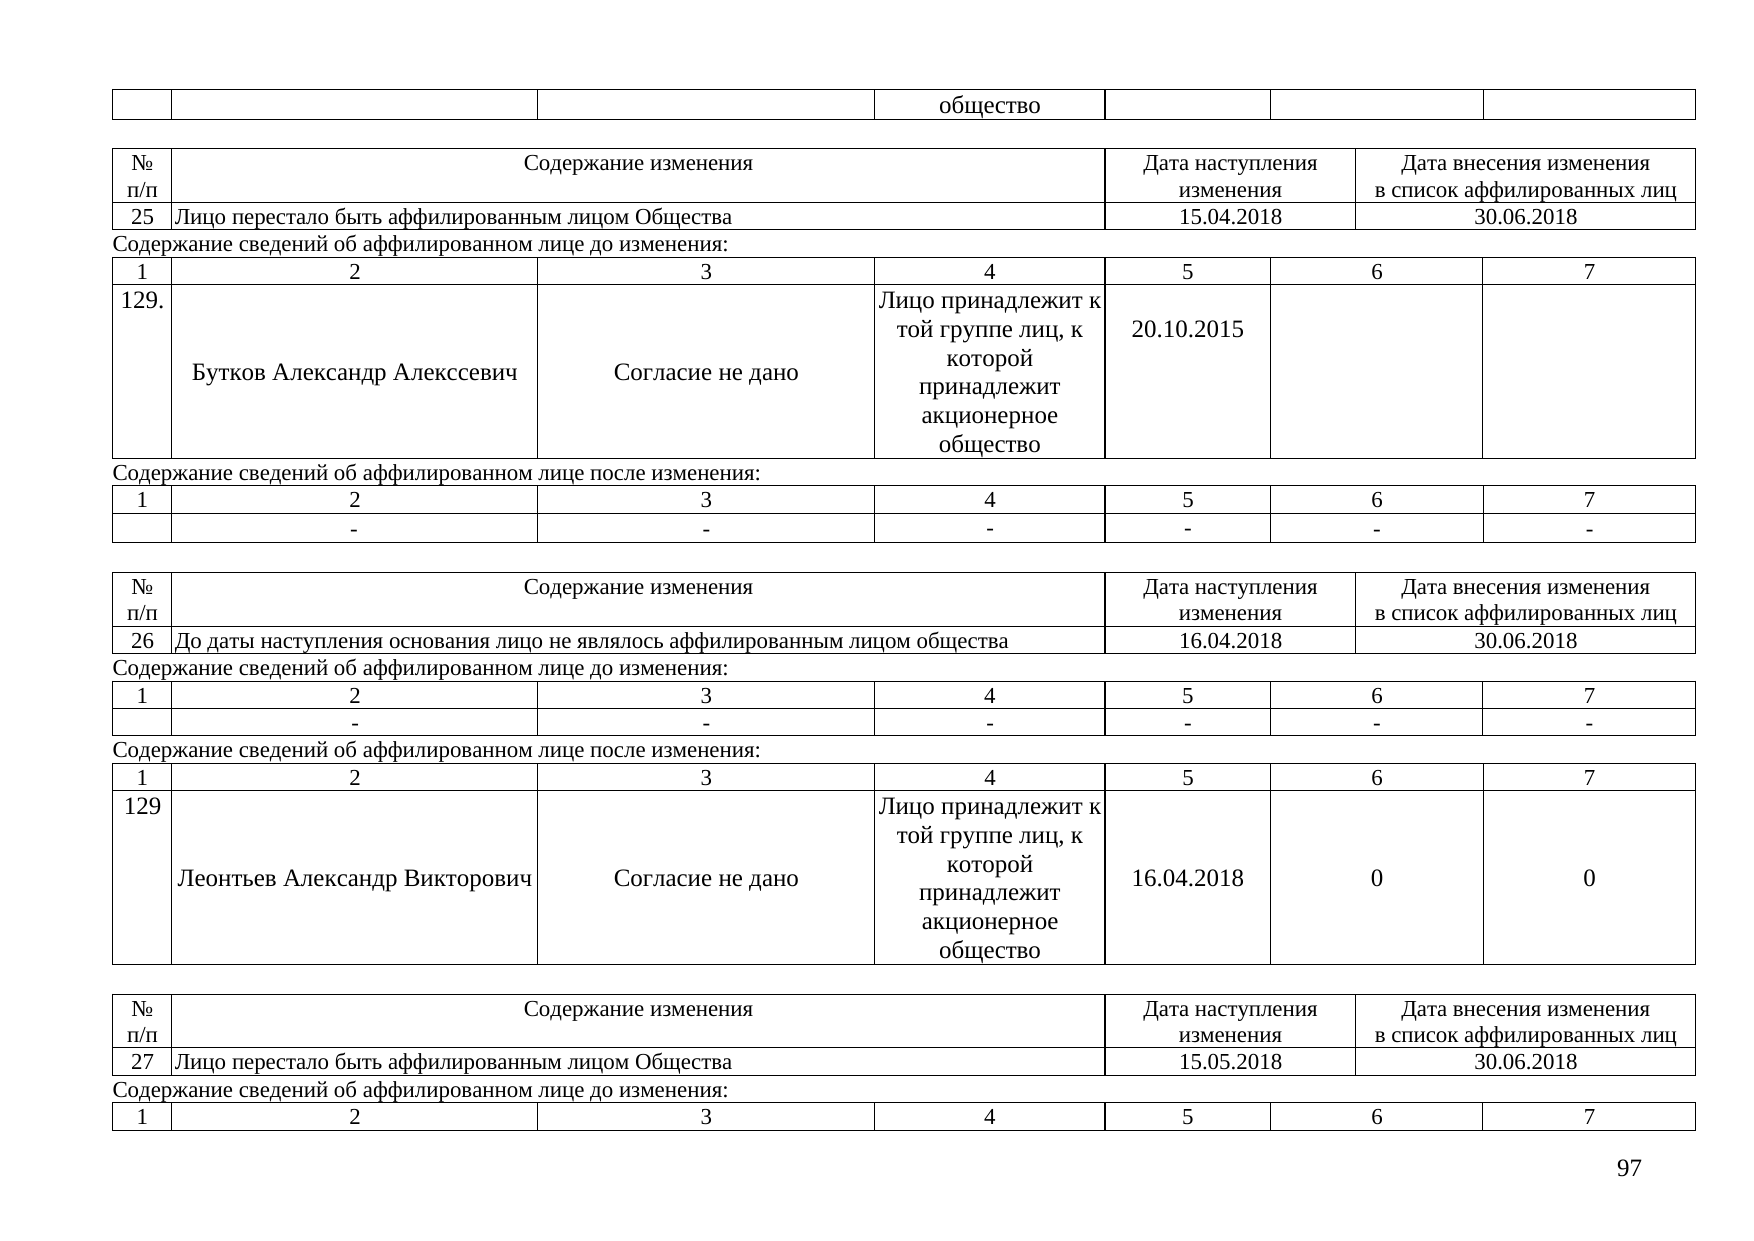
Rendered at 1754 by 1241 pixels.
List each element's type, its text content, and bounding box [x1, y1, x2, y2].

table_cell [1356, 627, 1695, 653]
text Содержание сведений об аффилированном лице до изменения: [112, 230, 1642, 257]
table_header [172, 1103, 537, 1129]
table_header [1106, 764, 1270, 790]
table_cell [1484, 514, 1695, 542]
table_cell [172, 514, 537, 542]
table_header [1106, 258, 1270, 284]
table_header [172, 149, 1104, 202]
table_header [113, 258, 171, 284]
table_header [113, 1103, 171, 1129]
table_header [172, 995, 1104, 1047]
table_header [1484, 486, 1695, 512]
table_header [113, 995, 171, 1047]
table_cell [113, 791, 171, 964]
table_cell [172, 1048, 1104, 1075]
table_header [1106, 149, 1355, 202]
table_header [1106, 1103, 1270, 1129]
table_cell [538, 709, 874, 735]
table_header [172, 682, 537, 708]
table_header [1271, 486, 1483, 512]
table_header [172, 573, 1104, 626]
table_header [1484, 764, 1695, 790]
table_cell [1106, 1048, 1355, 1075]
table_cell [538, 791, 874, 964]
text Содержание сведений об аффилированном лице после изменения: [112, 736, 1642, 763]
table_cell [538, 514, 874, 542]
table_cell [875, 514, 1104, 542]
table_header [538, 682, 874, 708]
text Содержание сведений об аффилированном лице до изменения: [112, 654, 1642, 681]
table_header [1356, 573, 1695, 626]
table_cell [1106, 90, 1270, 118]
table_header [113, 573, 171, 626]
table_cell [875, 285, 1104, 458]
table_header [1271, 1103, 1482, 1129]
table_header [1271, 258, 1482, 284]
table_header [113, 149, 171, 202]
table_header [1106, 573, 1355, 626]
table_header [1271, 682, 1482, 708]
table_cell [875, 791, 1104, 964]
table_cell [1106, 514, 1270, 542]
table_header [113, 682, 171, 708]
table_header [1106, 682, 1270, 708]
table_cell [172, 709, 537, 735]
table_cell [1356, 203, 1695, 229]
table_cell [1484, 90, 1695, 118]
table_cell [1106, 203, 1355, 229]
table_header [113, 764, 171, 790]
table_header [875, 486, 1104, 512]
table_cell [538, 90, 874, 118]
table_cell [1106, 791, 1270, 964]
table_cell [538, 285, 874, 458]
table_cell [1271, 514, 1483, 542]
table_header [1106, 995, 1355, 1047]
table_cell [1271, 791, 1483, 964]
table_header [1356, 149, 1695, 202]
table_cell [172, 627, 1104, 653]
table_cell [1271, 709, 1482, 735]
text Содержание сведений об аффилированном лице после изменения: [112, 459, 1642, 485]
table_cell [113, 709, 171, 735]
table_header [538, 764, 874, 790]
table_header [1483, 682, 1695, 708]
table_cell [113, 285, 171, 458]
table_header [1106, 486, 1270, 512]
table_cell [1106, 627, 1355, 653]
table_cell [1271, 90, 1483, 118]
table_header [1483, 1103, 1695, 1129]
text Содержание сведений об аффилированном лице до изменения: [112, 1076, 1642, 1102]
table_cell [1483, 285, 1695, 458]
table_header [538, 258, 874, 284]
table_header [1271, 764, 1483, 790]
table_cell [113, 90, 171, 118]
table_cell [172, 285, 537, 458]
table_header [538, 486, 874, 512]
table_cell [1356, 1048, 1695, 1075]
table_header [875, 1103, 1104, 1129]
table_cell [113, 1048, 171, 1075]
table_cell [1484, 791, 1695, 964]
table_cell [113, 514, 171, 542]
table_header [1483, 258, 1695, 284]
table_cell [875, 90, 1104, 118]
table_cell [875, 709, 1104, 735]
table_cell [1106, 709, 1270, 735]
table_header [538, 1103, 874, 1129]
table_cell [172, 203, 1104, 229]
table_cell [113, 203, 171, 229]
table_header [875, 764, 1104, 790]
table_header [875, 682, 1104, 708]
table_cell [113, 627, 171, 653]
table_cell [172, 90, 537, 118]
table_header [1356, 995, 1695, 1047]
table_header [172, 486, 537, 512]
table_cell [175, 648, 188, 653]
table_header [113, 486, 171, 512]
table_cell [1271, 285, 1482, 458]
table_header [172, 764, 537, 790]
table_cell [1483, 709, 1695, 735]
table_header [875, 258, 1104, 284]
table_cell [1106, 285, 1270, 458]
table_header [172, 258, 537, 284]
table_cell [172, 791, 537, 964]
